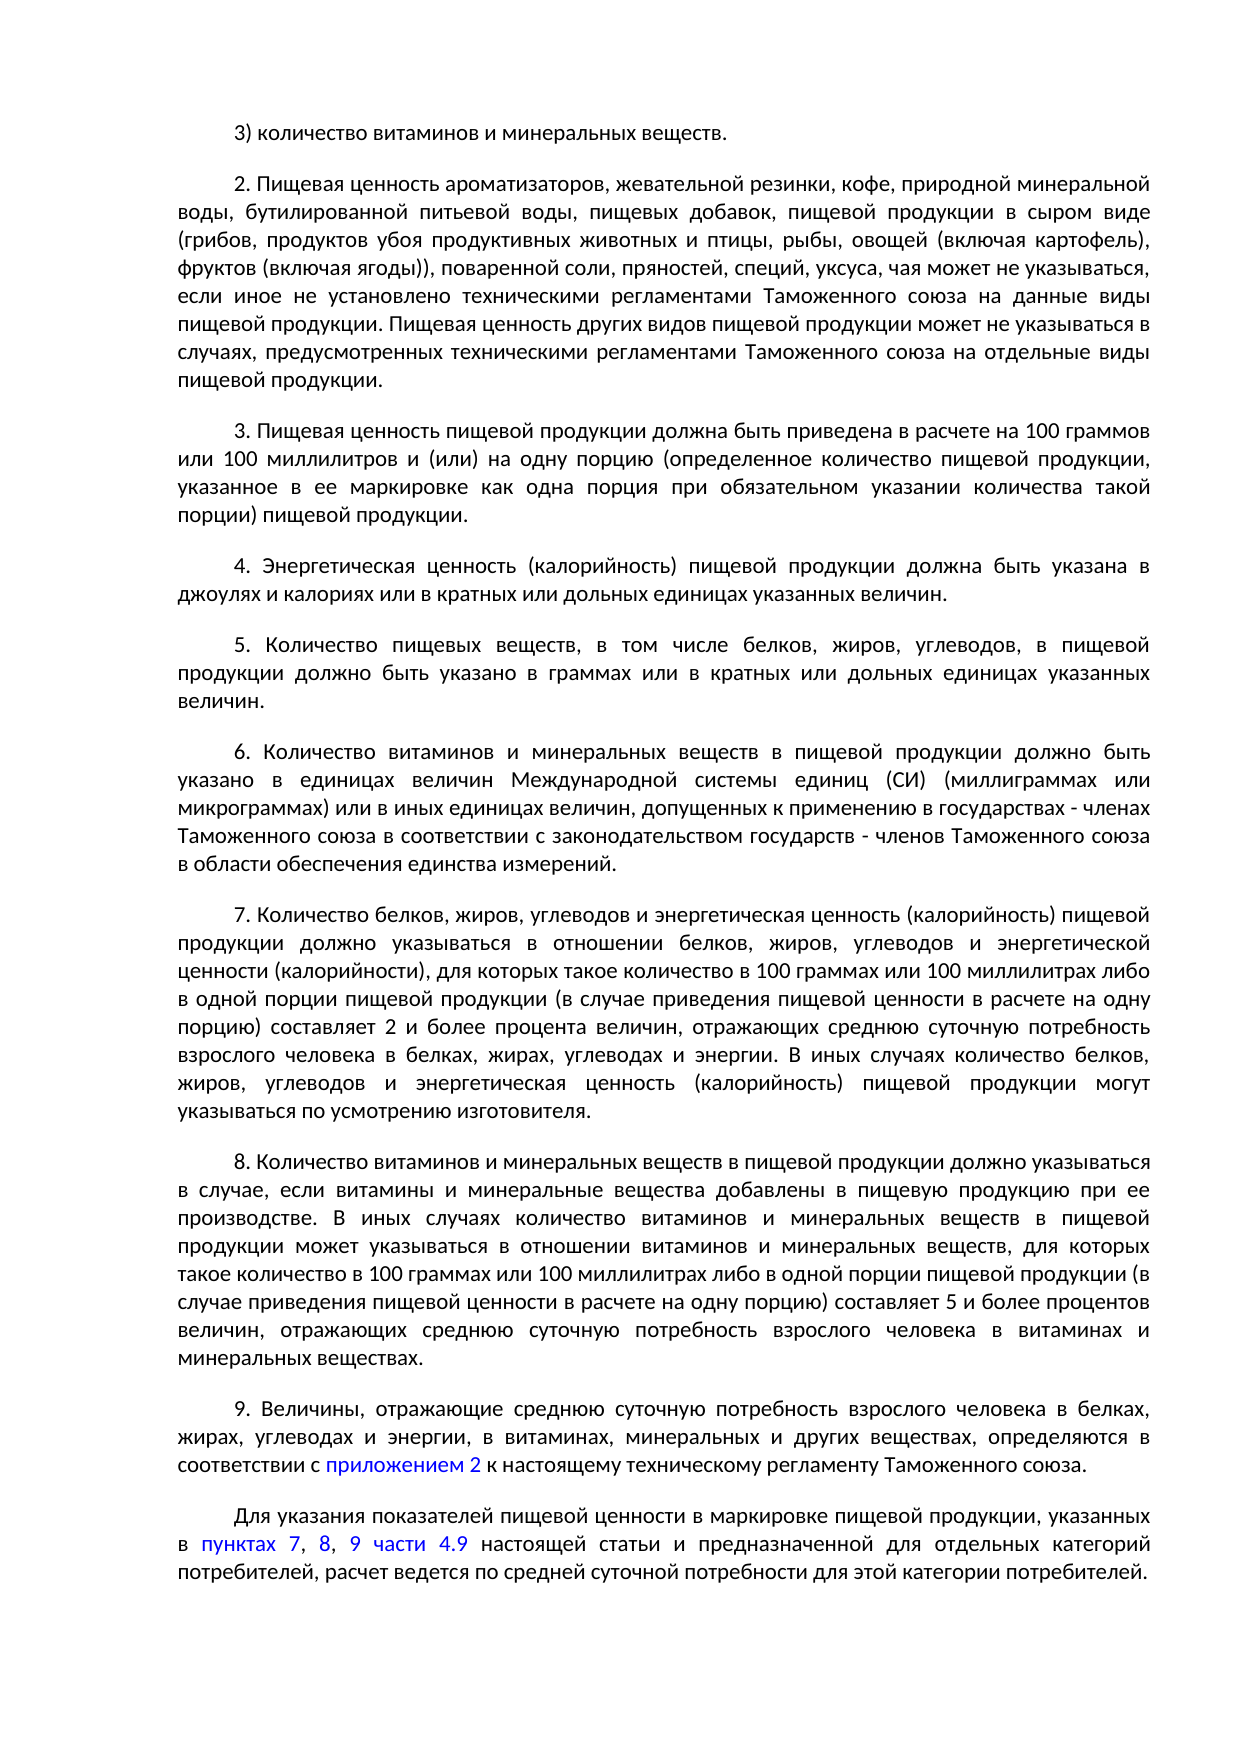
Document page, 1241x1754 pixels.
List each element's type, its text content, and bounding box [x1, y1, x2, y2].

text 9. Величины, отражающие среднюю суточную потребность взрослого человека в белках, жирах, углеводах и энергии, в витаминах, минеральных и других веществах, определяются в соответствии с приложением 2 к настоящему техническому регламенту Таможенного союза. [177, 1394, 1152, 1478]
text 3) количество витаминов и минеральных веществ. [177, 118, 1152, 146]
text 3. Пищевая ценность пищевой продукции должна быть приведена в расчете на 100 граммов или 100 миллилитров и (или) на одну порцию (определенное количество пищевой продукции, указанное в ее маркировке как одна порция при обязательном указании количества такой порции) пищевой продукции. [177, 416, 1152, 528]
text 8. Количество витаминов и минеральных веществ в пищевой продукции должно указываться в случае, если витамины и минеральные вещества добавлены в пищевую продукцию при ее производстве. В иных случаях количество витаминов и минеральных веществ в пищевой продукции может указываться в отношении витаминов и минеральных веществ, для которых такое количество в 100 граммах или 100 миллилитрах либо в одной порции пищевой продукции (в случае приведения пищевой ценности в расчете на одну порцию) составляет 5 и более процентов величин, отражающих среднюю суточную потребность взрослого человека в витаминах и минеральных веществах. [177, 1147, 1152, 1371]
text 6. Количество витаминов и минеральных веществ в пищевой продукции должно быть указано в единицах величин Международной системы единиц (СИ) (миллиграммах или микрограммах) или в иных единицах величин, допущенных к применению в государствах - членах Таможенного союза в соответствии с законодательством государств - членов Таможенного союза в области обеспечения единства измерений. [177, 737, 1152, 877]
text Для указания показателей пищевой ценности в маркировке пищевой продукции, указанных в пунктах 7, 8, 9 части 4.9 настоящей статьи и предназначенной для отдельных категорий потребителей, расчет ведется по средней суточной потребности для этой категории потребителей. [177, 1501, 1152, 1585]
text 2. Пищевая ценность ароматизаторов, жевательной резинки, кофе, природной минеральной воды, бутилированной питьевой воды, пищевых добавок, пищевой продукции в сыром виде (грибов, продуктов убоя продуктивных животных и птицы, рыбы, овощей (включая картофель), фруктов (включая ягоды)), поваренной соли, пряностей, специй, уксуса, чая может не указываться, если иное не установлено техническими регламентами Таможенного союза на данные виды пищевой продукции. Пищевая ценность других видов пищевой продукции может не указываться в случаях, предусмотренных техническими регламентами Таможенного союза на отдельные виды пищевой продукции. [177, 169, 1152, 393]
text 7. Количество белков, жиров, углеводов и энергетическая ценность (калорийность) пищевой продукции должно указываться в отношении белков, жиров, углеводов и энергетической ценности (калорийности), для которых такое количество в 100 граммах или 100 миллилитрах либо в одной порции пищевой продукции (в случае приведения пищевой ценности в расчете на одну порцию) составляет 2 и более процента величин, отражающих среднюю суточную потребность взрослого человека в белках, жирах, углеводах и энергии. В иных случаях количество белков, жиров, углеводов и энергетическая ценность (калорийность) пищевой продукции могут указываться по усмотрению изготовителя. [177, 900, 1152, 1124]
text 4. Энергетическая ценность (калорийность) пищевой продукции должна быть указана в джоулях и калориях или в кратных или дольных единицах указанных величин. [177, 551, 1152, 607]
text 5. Количество пищевых веществ, в том числе белков, жиров, углеводов, в пищевой продукции должно быть указано в граммах или в кратных или дольных единицах указанных величин. [177, 630, 1152, 714]
